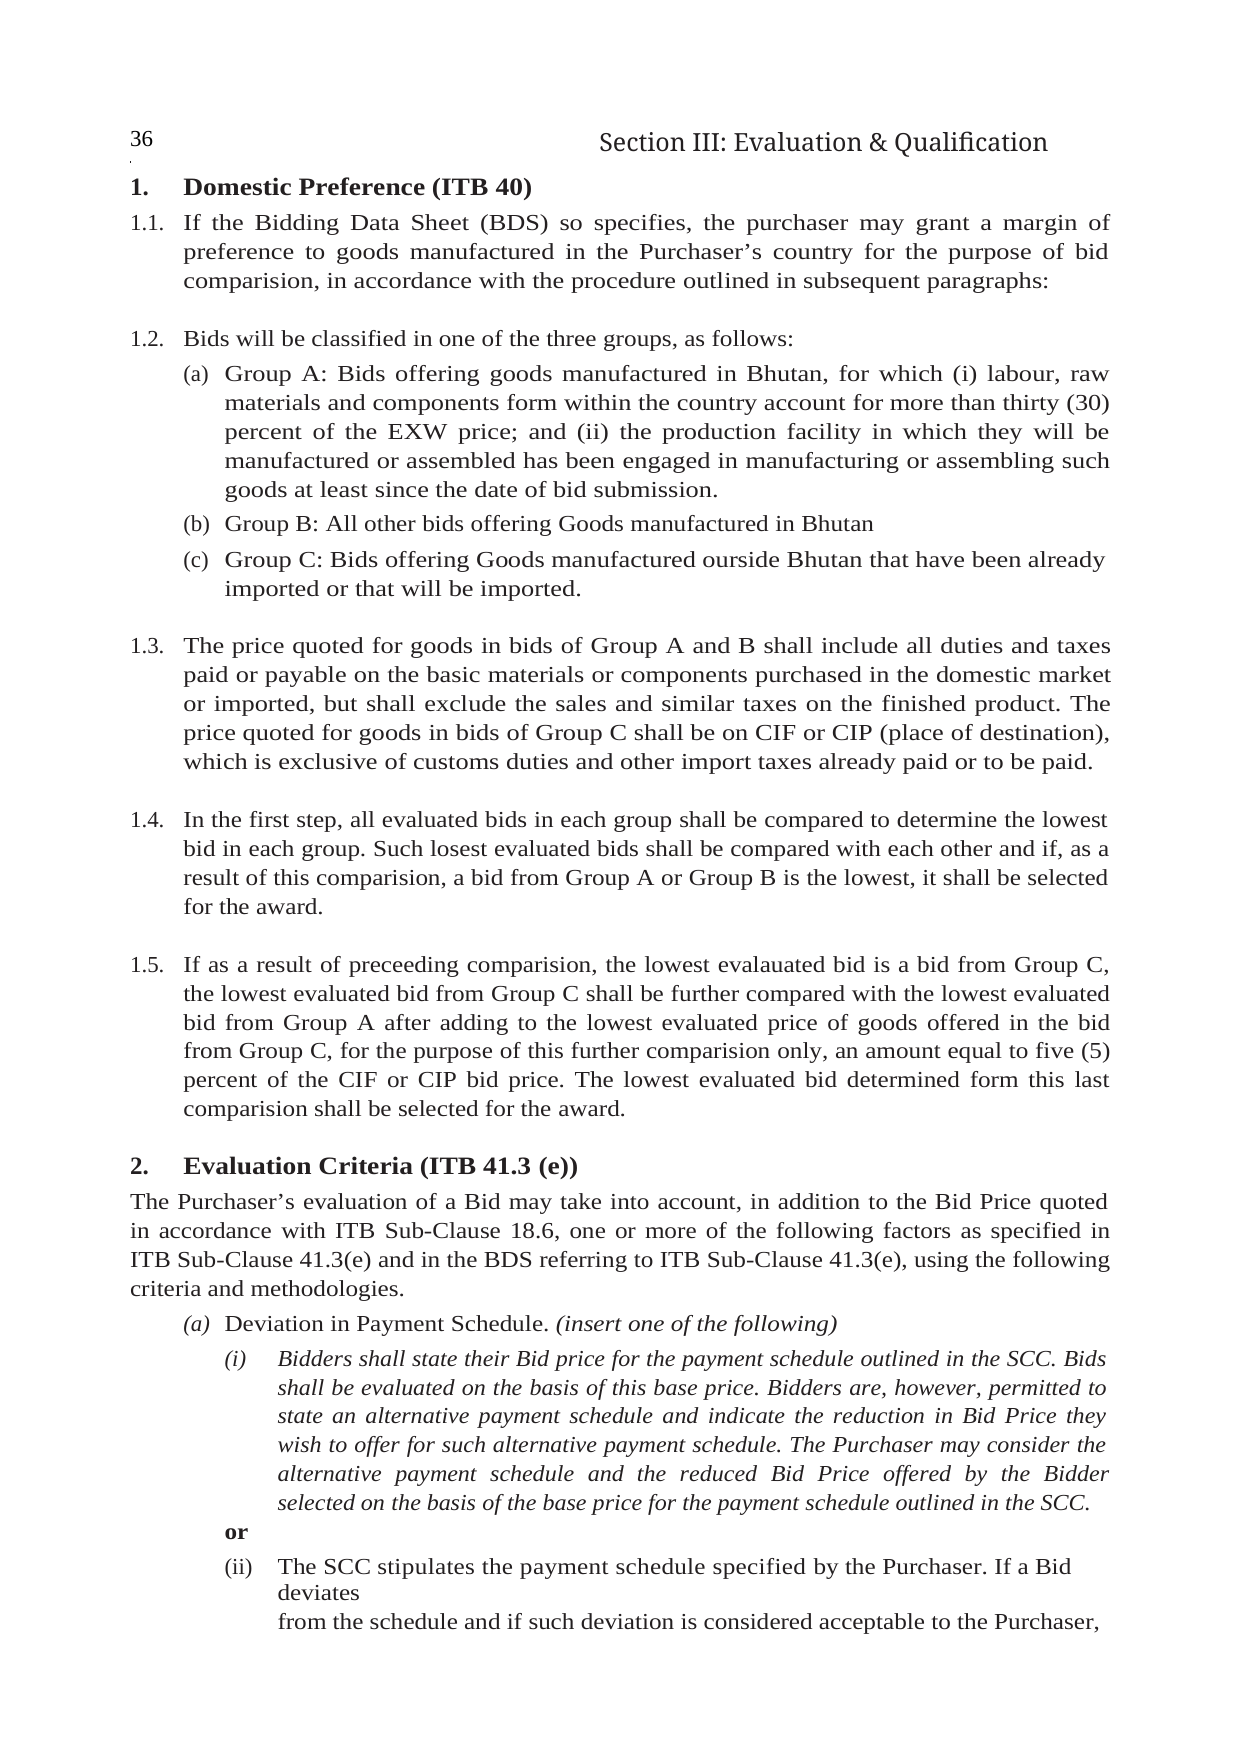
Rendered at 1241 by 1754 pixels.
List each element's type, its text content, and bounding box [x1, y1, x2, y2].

text from the schedule and if such deviation is considered acceptable to the Purchaser, [277, 1608, 1144, 1635]
list Group C: Bids offering Goods manufactured ourside Bhutan that have been already imported or that will be imported. [183, 546, 1111, 601]
list The SCC stipulates the payment schedule specified by the Purchaser. If a Bid deviates [224, 1553, 1144, 1606]
list In the first step, all evaluated bids in each group shall be compared to determine the lowest bid in each group. Such losest evaluated bids shall be compared with each other and if, as a result of this comparision, a bid from Group A or Group B is the lowest, it shall be selected for the award. [130, 806, 1111, 919]
list Domestic Preference (ITB 40) [130, 172, 1144, 201]
text The Purchaser’s evaluation of a Bid may take into account, in addition to the Bid Price quoted in accordance with ITB Sub-Clause 18.6, one or more of the following factors as specified in ITB Sub-Clause 41.3(e) and in the BDS referring to ITB Sub-Clause 41.3(e), using the following criteria and methodologies. [130, 1188, 1111, 1301]
subtitle or [224, 1518, 1144, 1544]
list Deviation in Payment Schedule. (insert one of the following) [183, 1309, 1144, 1336]
list Bidders shall state their Bid price for the payment schedule outlined in the SCC. Bids shall be evaluated on the basis of this base price. Bidders are, however, permitted to state an alternative payment schedule and indicate the reduction in Bid Price they wish to offer for such alternative payment schedule. The Purchaser may consider the alternative payment schedule and the reduced Bid Price offered by the Bidder selected on the basis of the base price for the payment schedule outlined in the SCC. [224, 1345, 1111, 1516]
list If the Bidding Data Sheet (BDS) so specifies, the purchaser may grant a margin of preference to goods manufactured in the Purchaser’s country for the purpose of bid comparision, in accordance with the procedure outlined in subsequent paragraphs: [130, 209, 1111, 294]
list Group A: Bids offering goods manufactured in Bhutan, for which (i) labour, raw materials and components form within the country account for more than thirty (30) percent of the EXW price; and (ii) the production facility in which they will be manufactured or assembled has been engaged in manufacturing or assembling such goods at least since the date of bid submission. [183, 360, 1111, 502]
list Evaluation Criteria (ITB 41.3 (e)) [130, 1151, 1144, 1180]
list If as a result of preceeding comparision, the lowest evalauated bid is a bid from Group C, the lowest evaluated bid from Group C shall be further compared with the lowest evaluated bid from Group A after adding to the lowest evaluated price of goods offered in the bid from Group C, for the purpose of this further comparision only, an amount equal to five (5) percent of the CIF or CIP bid price. The lowest evaluated bid determined form this last comparision shall be selected for the award. [130, 951, 1111, 1122]
list The price quoted for goods in bids of Group A and B shall include all duties and taxes paid or payable on the basic materials or components purchased in the domestic market or imported, but shall exclude the sales and similar taxes on the finished product. The price quoted for goods in bids of Group C shall be on CIF or CIP (place of destination), which is exclusive of customs duties and other import taxes already paid or to be paid. [130, 632, 1111, 775]
list Group B: All other bids offering Goods manufactured in Bhutan [183, 511, 1144, 537]
list Bids will be classified in one of the three groups, as follows: [130, 325, 1144, 352]
